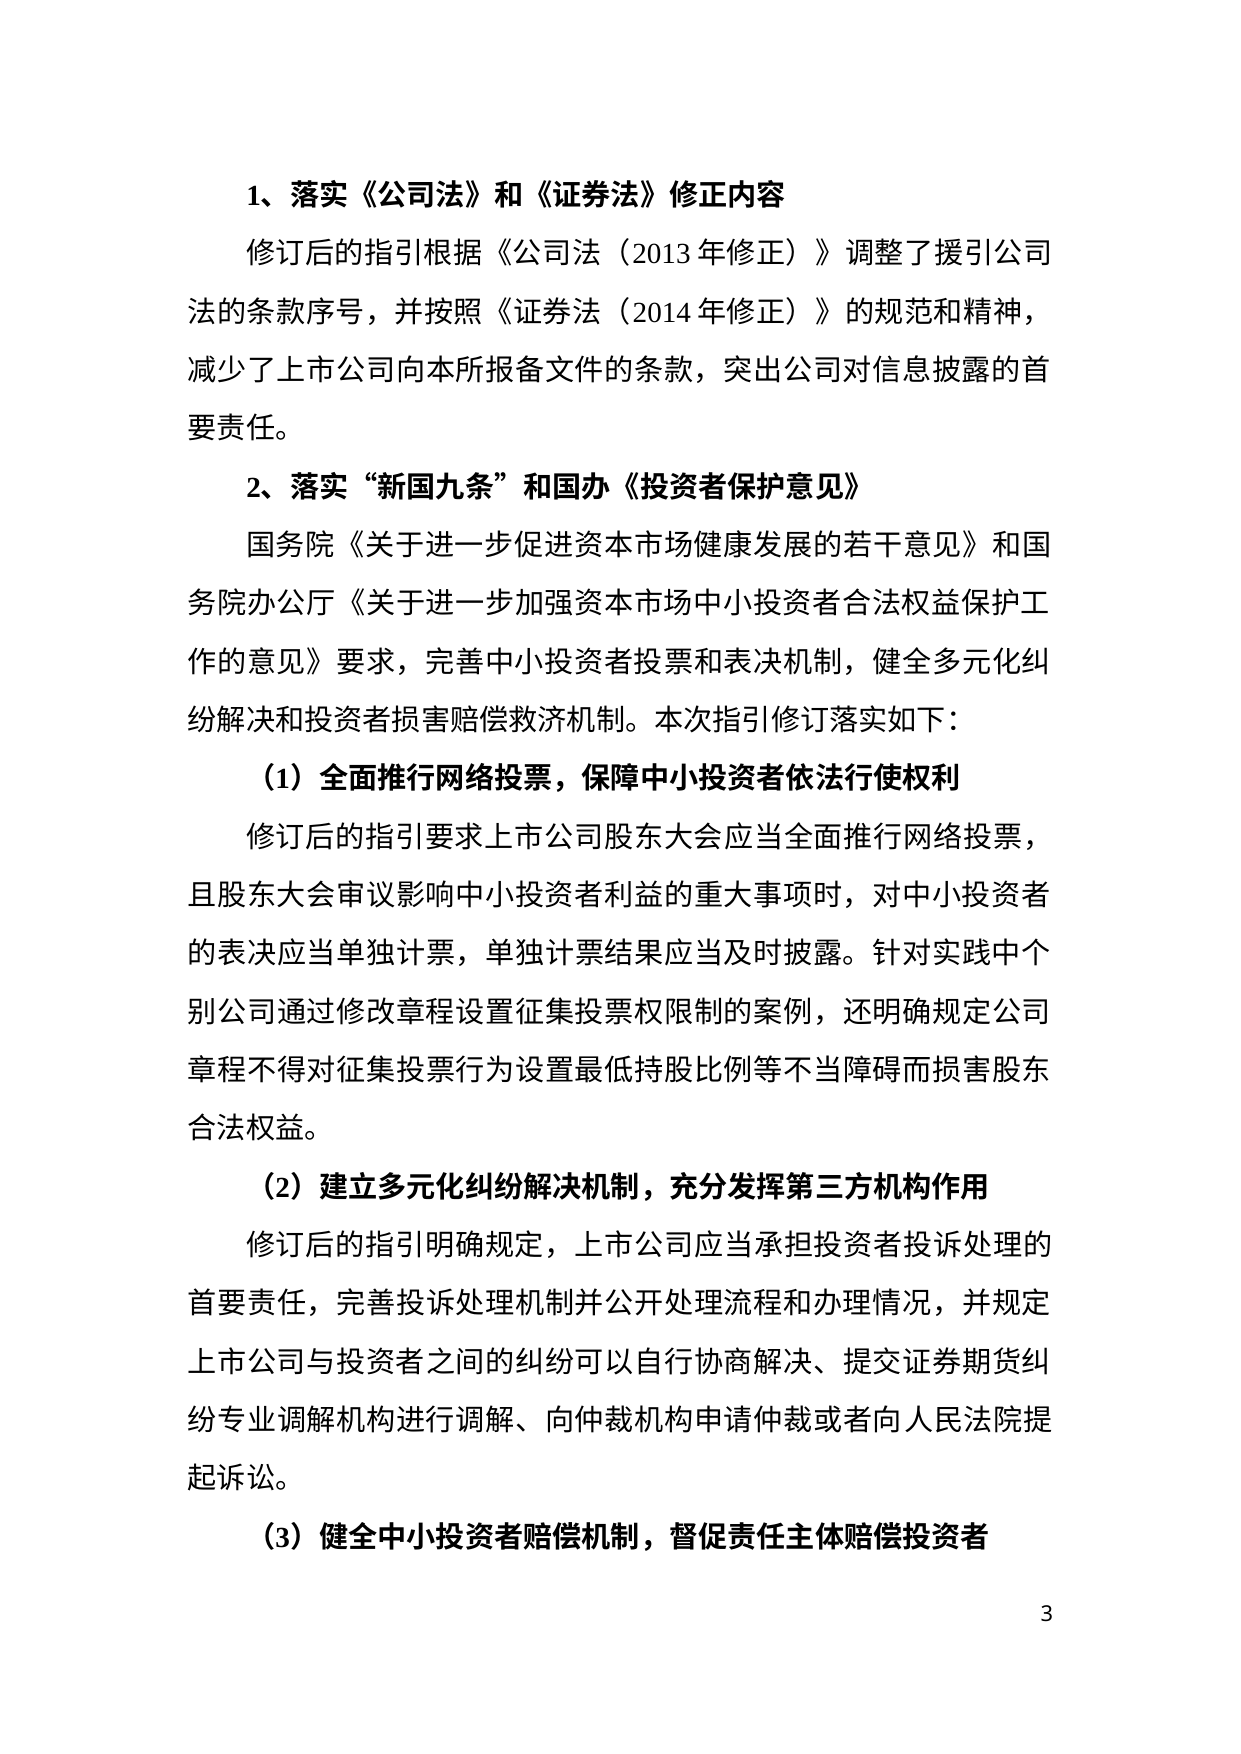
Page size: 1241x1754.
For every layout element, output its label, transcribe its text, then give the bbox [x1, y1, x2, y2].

text 修订后的指引根据《公司法（2013年修正）》调整了援引公司法的条款序号，并按照《证券法（2014年修正）》的规范和精神，减少了上市公司向本所报备文件的条款，突出公司对信息披露的首要责任。 [187, 217, 1053, 451]
text 1、落实《公司法》和《证券法》修正内容 [246, 159, 1053, 217]
text （3）健全中小投资者赔偿机制，督促责任主体赔偿投资者 [187, 1501, 1053, 1559]
text 修订后的指引要求上市公司股东大会应当全面推行网络投票，且股东大会审议影响中小投资者利益的重大事项时，对中小投资者的表决应当单独计票，单独计票结果应当及时披露。针对实践中个别公司通过修改章程设置征集投票权限制的案例，还明确规定公司章程不得对征集投票行为设置最低持股比例等不当障碍而损害股东合法权益。 [187, 801, 1053, 1151]
text （2）建立多元化纠纷解决机制，充分发挥第三方机构作用 [187, 1151, 1053, 1209]
text 修订后的指引明确规定，上市公司应当承担投资者投诉处理的首要责任，完善投诉处理机制并公开处理流程和办理情况，并规定上市公司与投资者之间的纠纷可以自行协商解决、提交证券期货纠纷专业调解机构进行调解、向仲裁机构申请仲裁或者向人民法院提起诉讼。 [187, 1209, 1053, 1501]
text 国务院《关于进一步促进资本市场健康发展的若干意见》和国务院办公厅《关于进一步加强资本市场中小投资者合法权益保护工作的意见》要求，完善中小投资者投票和表决机制，健全多元化纠纷解决和投资者损害赔偿救济机制。本次指引修订落实如下： [187, 509, 1053, 742]
text 2、落实“新国九条”和国办《投资者保护意见》 [246, 451, 1053, 509]
text （1）全面推行网络投票，保障中小投资者依法行使权利 [187, 742, 1053, 801]
